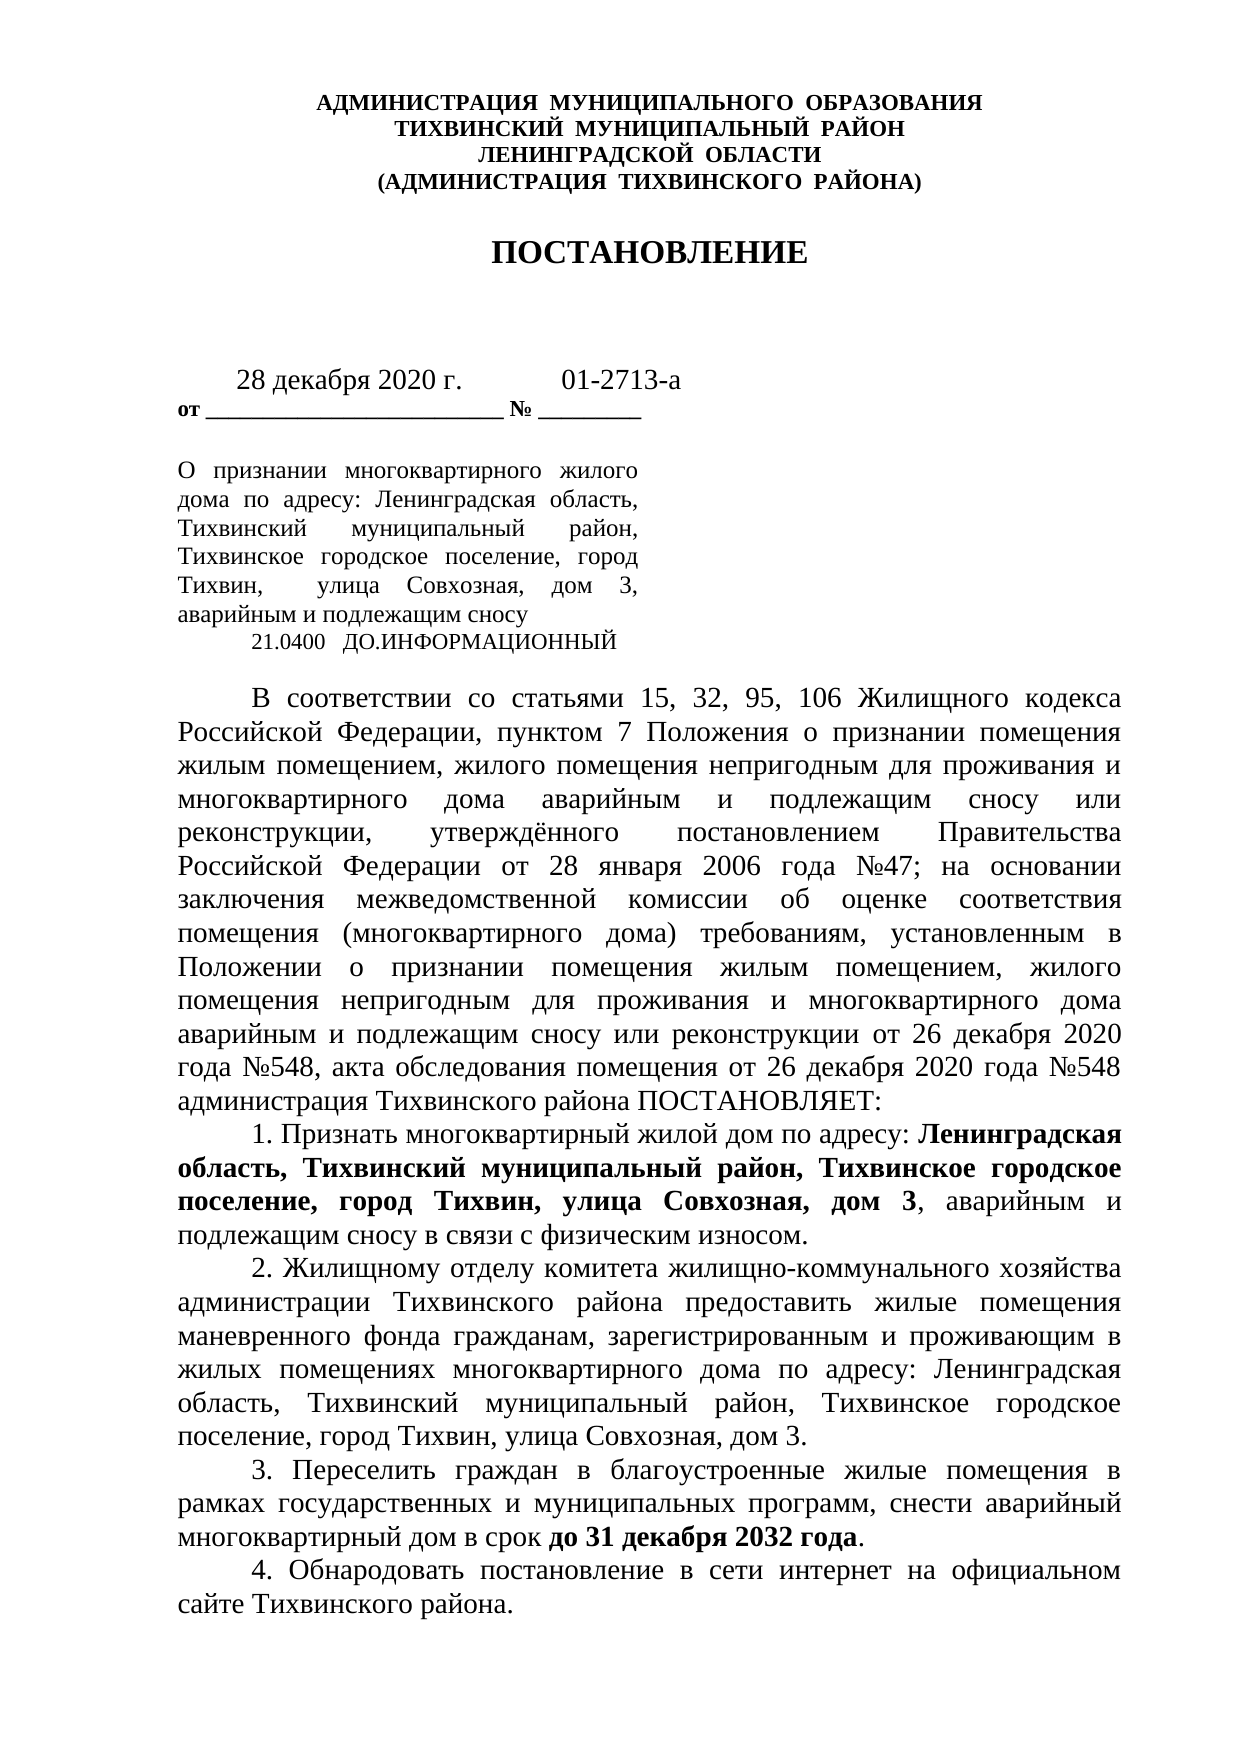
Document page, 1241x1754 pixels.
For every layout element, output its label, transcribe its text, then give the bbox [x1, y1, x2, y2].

text 3. Переселить граждан в благоустроенные жилые помещения в рамках государственных и муниципальных программ, снести аварийный многоквартирный дом в срок до 31 декабря 2032 года. [177, 1452, 1122, 1552]
text 4. Обнародовать постановление в сети интернет на официальном сайте Тихвинского района. [177, 1552, 1122, 1619]
subtitle АДМИНИСТРАЦИЯ МУНИЦИПАЛЬНОГО ОБРАЗОВАНИЯ [177, 89, 1122, 115]
text В соответствии со статьями 15, 32, 95, 106 Жилищного кодекса Российской Федерации, пунктом 7 Положения о признании помещения жилым помещением, жилого помещения непригодным для проживания и многоквартирного дома аварийным и подлежащим сносу или реконструкции, утверждённого постановлением Правительства Российской Федерации от 28 января 2006 года №47; на основании заключения межведомственной комиссии об оценке соответствия помещения (многоквартирного дома) требованиям, установленным в Положении о признании помещения жилым помещением, жилого помещения непригодным для проживания и многоквартирного дома аварийным и подлежащим сносу или реконструкции от 26 декабря 2020 года №548, акта обследования помещения от 26 декабря 2020 года №548 администрация Тихвинского района ПОСТАНОВЛЯЕТ: [177, 680, 1122, 1116]
table_header О признании многоквартирного жилого дома по адресу: Ленинградская область, Тихвинский муниципальный район, Тихвинское городское поселение, город Тихвин, улица Совхозная, дом 3, аварийным и подлежащим сносу [166, 455, 650, 628]
text ПОСТАНОВЛЕНИЕ [177, 232, 1122, 271]
text ЛЕНИНГРАДСКОЙ ОБЛАСТИ [177, 141, 1122, 168]
text (АДМИНИСТРАЦИЯ ТИХВИНСКОГО РАЙОНА) [177, 168, 1122, 194]
text 1. Признать многоквартирный жилой дом по адресу: Ленинградская область, Тихвинский муниципальный район, Тихвинское городское поселение, город Тихвин, улица Совхозная, дом 3, аварийным и подлежащим сносу в связи с физическим износом. [177, 1116, 1122, 1251]
text от __________________________ № _________ [177, 395, 1122, 422]
text ТИХВИНСКИЙ МУНИЦИПАЛЬНЫЙ РАЙОН [177, 115, 1122, 141]
text 28 декабря 2020 г. 01-2713-а [177, 362, 1122, 395]
text 21.0400 ДО.ИНФОРМАЦИОННЫЙ [177, 628, 1122, 654]
text 2. Жилищному отделу комитета жилищно-коммунального хозяйства администрации Тихвинского района предоставить жилые помещения маневренного фонда гражданам, зарегистрированным и проживающим в жилых помещениях многоквартирного дома по адресу: Ленинградская область, Тихвинский муниципальный район, Тихвинское городское поселение, город Тихвин, улица Совхозная, дом 3. [177, 1251, 1122, 1452]
